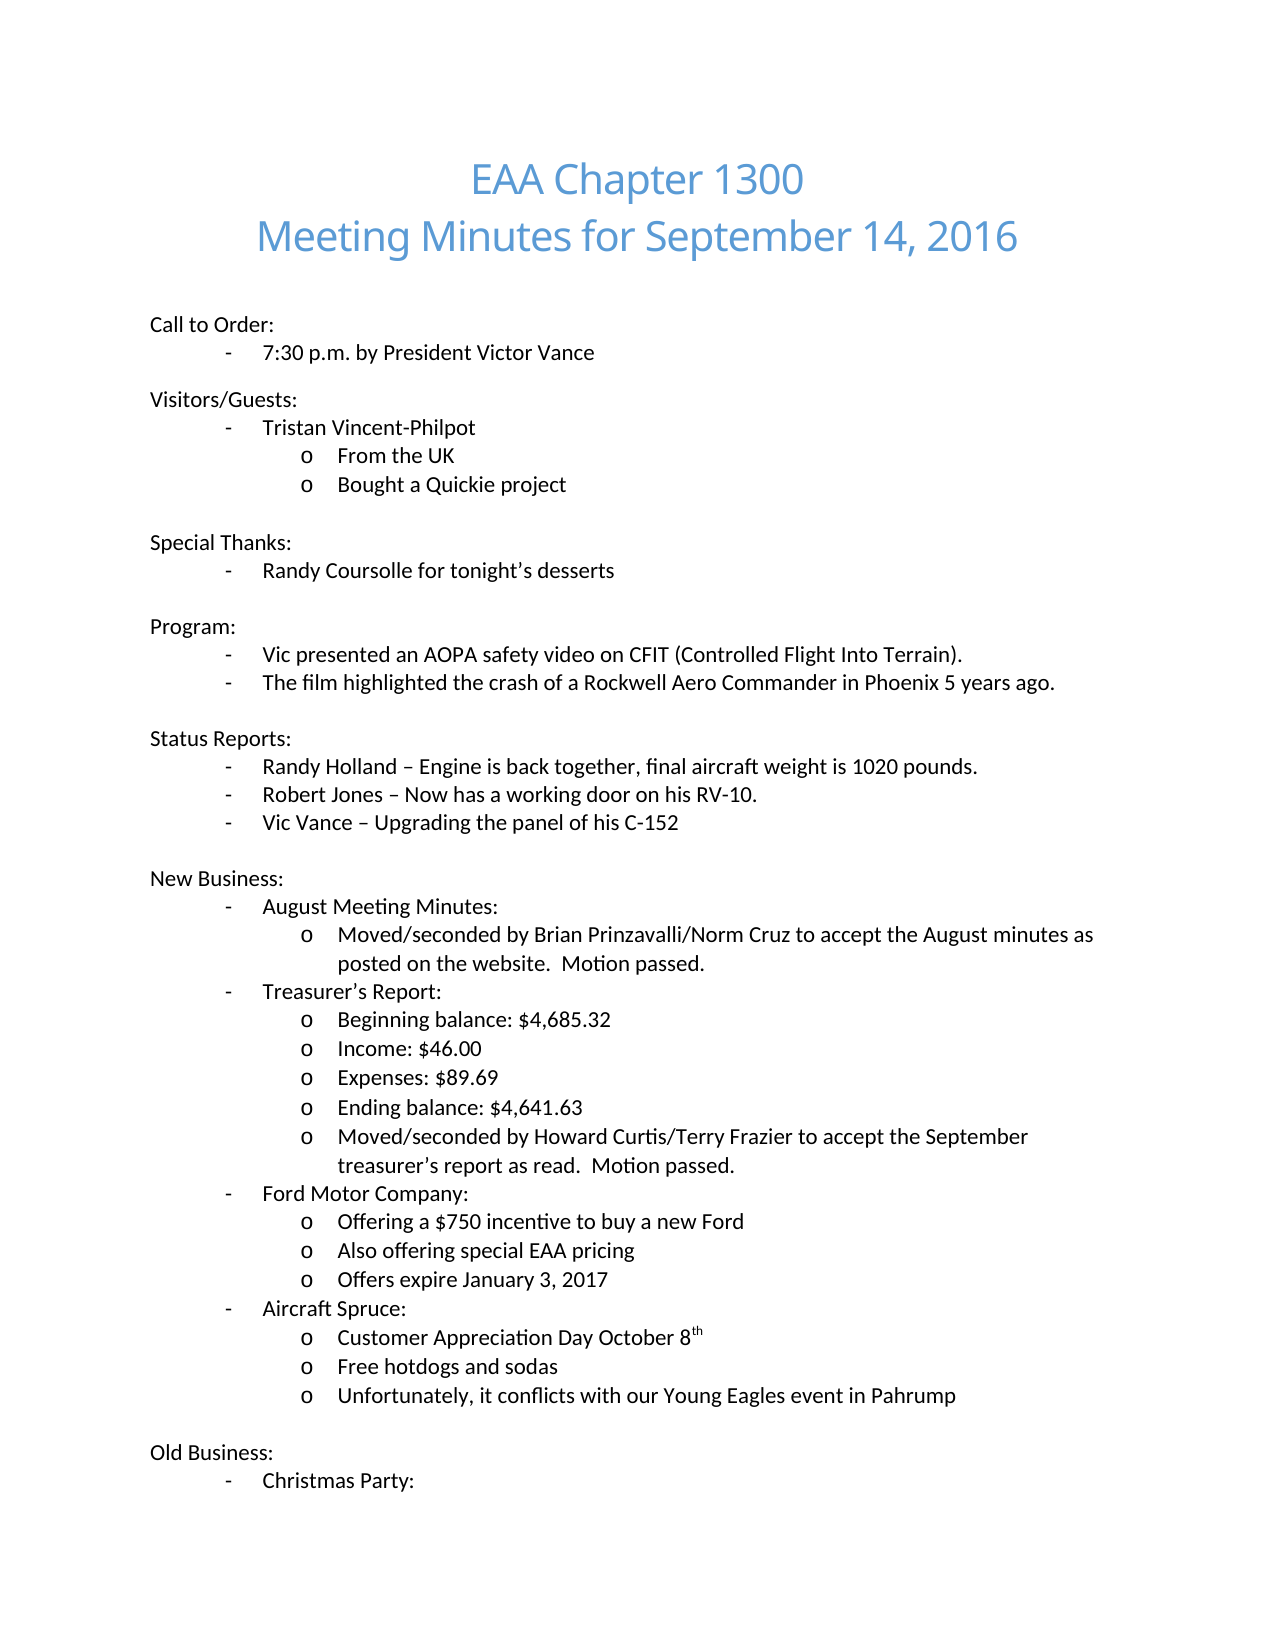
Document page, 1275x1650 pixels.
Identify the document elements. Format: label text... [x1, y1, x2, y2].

list Vic Vance – Upgrading the panel of his C-152 [225, 808, 1125, 836]
text Special Thanks: [150, 528, 1125, 556]
list Beginning balance: $4,685.32 [300, 1005, 1125, 1034]
list Offering a $750 incentive to buy a new Ford [300, 1207, 1125, 1236]
list Randy Holland – Engine is back together, final aircraft weight is 1020 pounds. [225, 752, 1125, 780]
list Expenses: $89.69 [300, 1063, 1125, 1093]
list Christmas Party: [225, 1466, 1125, 1494]
list Moved/seconded by Howard Curtis/Terry Frazier to accept the September treasurer’s report as read. Motion passed. [300, 1122, 1125, 1179]
list The film highlighted the crash of a Rockwell Aero Commander in Phoenix 5 years ago. [225, 668, 1125, 696]
list Ford Motor Company: [225, 1179, 1125, 1207]
title EAA Chapter 1300 [150, 150, 1125, 207]
list Unfortunately, it conflicts with our Young Eagles event in Pahrump [300, 1381, 1125, 1410]
list Randy Coursolle for tonight’s desserts [225, 556, 1125, 584]
list Treasurer’s Report: [225, 977, 1125, 1005]
list Offers expire January 3, 2017 [300, 1265, 1125, 1294]
list Also offering special EAA pricing [300, 1236, 1125, 1265]
text Status Reports: [150, 724, 1125, 752]
list Tristan Vincent-Philpot [225, 413, 1125, 441]
list Vic presented an AOPA safety video on CFIT (Controlled Flight Into Terrain). [225, 640, 1125, 668]
list Aircraft Spruce: [225, 1294, 1125, 1323]
list Free hotdogs and sodas [300, 1352, 1125, 1381]
text Call to Order: [150, 310, 1125, 338]
list August Meeting Minutes: [225, 892, 1125, 920]
text Program: [150, 612, 1125, 640]
list Ending balance: $4,641.63 [300, 1093, 1125, 1122]
list Robert Jones – Now has a working door on his RV-10. [225, 780, 1125, 808]
list Moved/seconded by Brian Prinzavalli/Norm Cruz to accept the August minutes as posted on the website. Motion passed. [300, 920, 1125, 977]
text Visitors/Guests: [150, 385, 1125, 413]
list Bought a Quickie project [300, 471, 1125, 500]
text New Business: [150, 864, 1125, 892]
list Customer Appreciation Day October 8th [300, 1323, 1125, 1352]
list 7:30 p.m. by President Victor Vance [225, 338, 1125, 366]
text Old Business: [150, 1438, 1125, 1466]
list From the UK [300, 441, 1125, 471]
list Income: $46.00 [300, 1034, 1125, 1063]
title Meeting Minutes for September 14, 2016 [150, 207, 1125, 263]
